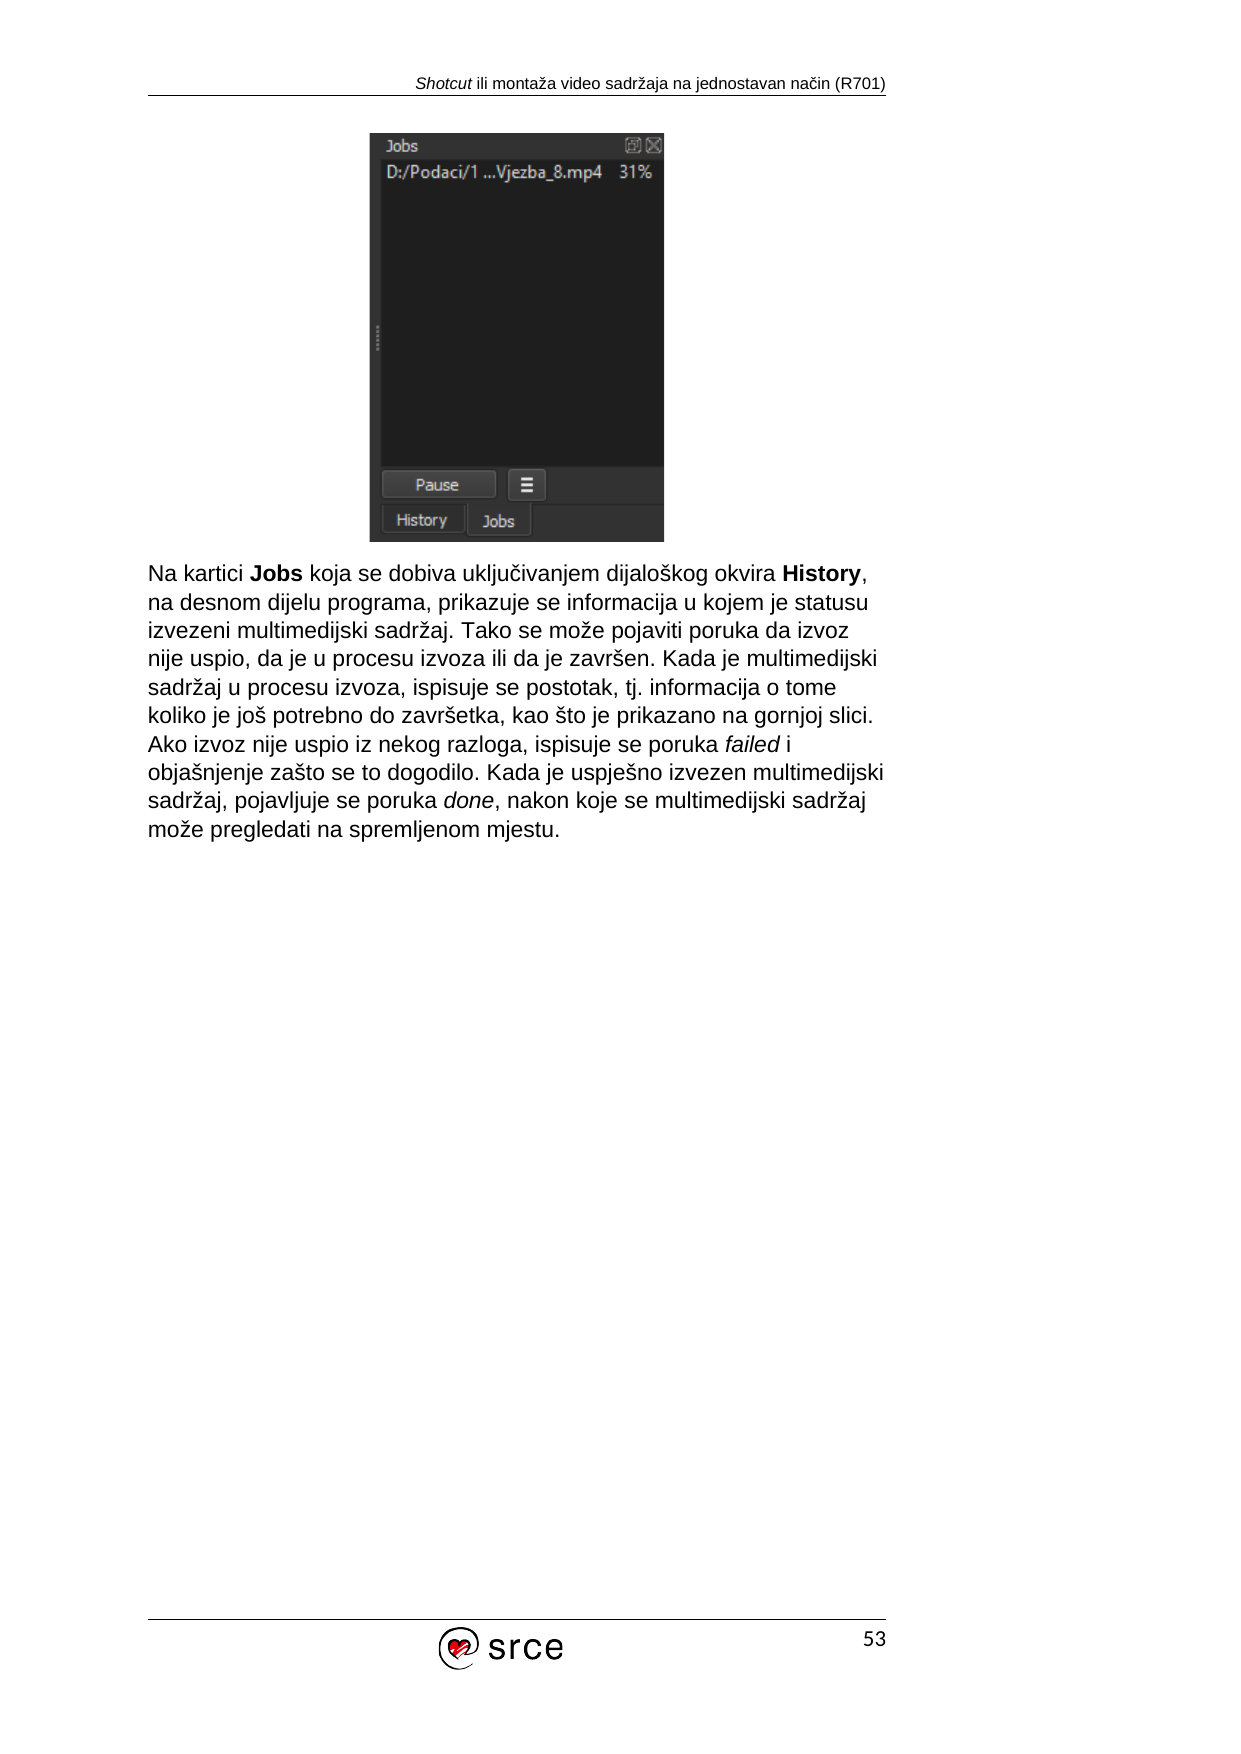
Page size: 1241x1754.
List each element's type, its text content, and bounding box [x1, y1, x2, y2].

text Na kartici Jobs koja se dobiva uključivanjem dijaloškog okvira History, na desnom dijelu programa, prikazuje se informacija u kojem je statusu izvezeni multimedijski sadržaj. Tako se može pojaviti poruka da izvoz nije uspio, da je u procesu izvoza ili da je završen. Kada je multimedijski sadržaj u procesu izvoza, ispisuje se postotak, tj. informacija o tome koliko je još potrebno do završetka, kao što je prikazano na gornjoj slici. Ako izvoz nije uspio iz nekog razloga, ispisuje se poruka failed i objašnjenje zašto se to dogodilo. Kada je uspješno izvezen multimedijski sadržaj, pojavljuje se poruka done, nakon koje se multimedijski sadržaj može pregledati na spremljenom mjestu. [148, 560, 886, 842]
picture [438, 1627, 563, 1670]
picture [369, 133, 665, 542]
